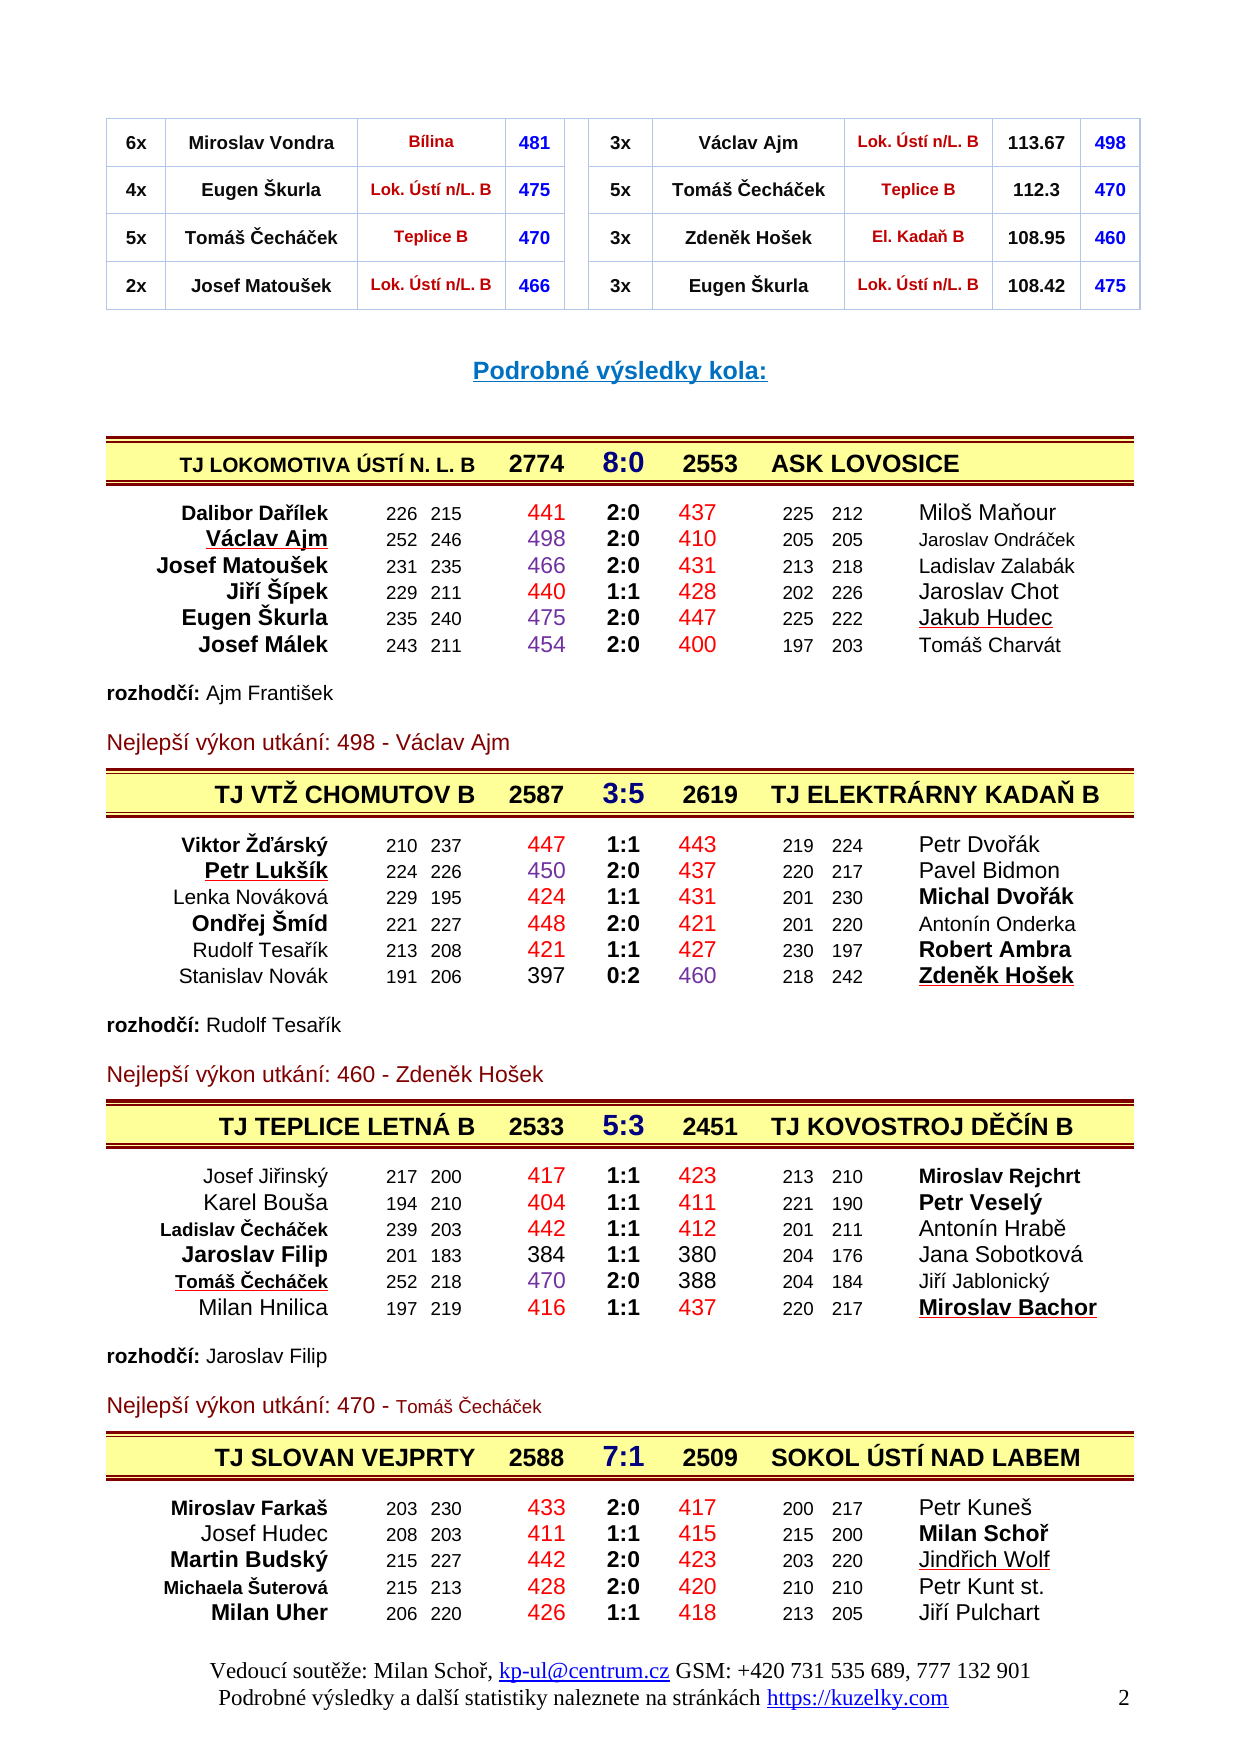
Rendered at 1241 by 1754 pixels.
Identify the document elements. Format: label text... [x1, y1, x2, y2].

text Milan Hnilica 197 219 416 1:1 437 220 217 Miroslav Bachor [106, 1294, 1134, 1320]
table_cell Miroslav Vondra [166, 119, 357, 166]
text Nejlepší výkon utkání: 498 - Václav Ajm [106, 729, 1134, 755]
table_cell 4x [107, 167, 165, 213]
table_cell 108.95 [993, 214, 1080, 261]
text Nejlepší výkon utkání: 460 - Zdeněk Hošek [106, 1061, 1134, 1087]
table_cell Josef Matoušek [166, 262, 357, 308]
text Jaroslav Filip 201 183 384 1:1 380 204 176 Jana Sobotková [106, 1241, 1134, 1267]
table_cell 498 [1081, 119, 1139, 166]
table_cell El. Kadaň B [845, 214, 992, 261]
table_cell Václav Ajm [653, 119, 844, 166]
table_cell 3x [589, 119, 652, 166]
text Ladislav Čecháček 239 203 442 1:1 412 201 211 Antonín Hrabě [106, 1215, 1134, 1241]
table_cell Lok. Ústí n/L. B [358, 262, 505, 308]
text Ondřej Šmíd 221 227 448 2:0 421 201 220 Antonín Onderka [106, 909, 1134, 936]
text TJ VTŽ Chomutov B 2587 3:5 2619 TJ Elektrárny Kadaň B [106, 774, 1134, 812]
table_cell Lok. Ústí n/L. B [845, 262, 992, 308]
text Tomáš Čecháček 252 218 470 2:0 388 204 184 Jiří Jablonický [106, 1267, 1134, 1294]
text Viktor Žďárský 210 237 447 1:1 443 219 224 Petr Dvořák [106, 831, 1134, 857]
table_cell 475 [1081, 262, 1139, 308]
text Lenka Nováková 229 195 424 1:1 431 201 230 Michal Dvořák [106, 883, 1134, 909]
text Miroslav Farkaš 203 230 433 2:0 417 200 217 Petr Kuneš [106, 1494, 1134, 1520]
text Podrobné výsledky kola: [94, 356, 1145, 385]
table_cell 108.42 [993, 262, 1080, 308]
table_cell Eugen Škurla [166, 167, 357, 213]
text Michaela Šuterová 215 213 428 2:0 420 210 210 Petr Kunt st. [106, 1573, 1134, 1599]
table_cell Bílina [358, 119, 505, 166]
table_cell 470 [506, 214, 564, 261]
table_cell 470 [1081, 167, 1139, 213]
text Rudolf Tesařík 213 208 421 1:1 427 230 197 Robert Ambra [106, 936, 1134, 962]
text Stanislav Novák 191 206 397 0:2 460 218 242 Zdeněk Hošek [106, 962, 1134, 989]
text Josef Matoušek 231 235 466 2:0 431 213 218 Ladislav Zalabák [106, 552, 1134, 578]
text rozhodčí: Jaroslav Filip [106, 1344, 1134, 1368]
table_cell Lok. Ústí n/L. B [358, 167, 505, 213]
table_cell Teplice B [845, 167, 992, 213]
table_cell Zdeněk Hošek [653, 214, 844, 261]
text Milan Uher 206 220 426 1:1 418 213 205 Jiří Pulchart [106, 1599, 1134, 1625]
text Karel Bouša 194 210 404 1:1 411 221 190 Petr Veselý [106, 1188, 1134, 1215]
text TJ Slovan Vejprty 2588 7:1 2509 Sokol Ústí nad Labem [106, 1437, 1134, 1475]
text Dalibor Dařílek 226 215 441 2:0 437 225 212 Miloš Maňour [106, 499, 1134, 525]
table_cell 3x [589, 214, 652, 261]
text TJ Lokomotiva Ústí n. L. B 2774 8:0 2553 ASK Lovosice [106, 443, 1134, 480]
text Jiří Šípek 229 211 440 1:1 428 202 226 Jaroslav Chot [106, 578, 1134, 604]
text Josef Málek 243 211 454 2:0 400 197 203 Tomáš Charvát [106, 631, 1134, 657]
text Josef Hudec 208 203 411 1:1 415 215 200 Milan Schoř [106, 1520, 1134, 1546]
table_cell 466 [506, 262, 564, 308]
text Martin Budský 215 227 442 2:0 423 203 220 Jindřich Wolf [106, 1546, 1134, 1573]
table_cell 481 [506, 119, 564, 166]
text Josef Jiřinský 217 200 417 1:1 423 213 210 Miroslav Rejchrt [106, 1162, 1134, 1188]
table_cell 2x [107, 262, 165, 308]
table_cell 3x [589, 262, 652, 308]
text Petr Lukšík 224 226 450 2:0 437 220 217 Pavel Bidmon [106, 857, 1134, 883]
table_cell 112.3 [993, 167, 1080, 213]
table_cell 113.67 [993, 119, 1080, 166]
table_cell Teplice B [358, 214, 505, 261]
text TJ Teplice Letná B 2533 5:3 2451 TJ Kovostroj Děčín B [106, 1106, 1134, 1143]
table_cell Lok. Ústí n/L. B [845, 119, 992, 166]
table_cell 475 [506, 167, 564, 213]
table_cell Eugen Škurla [653, 262, 844, 308]
text rozhodčí: Rudolf Tesařík [106, 1013, 1134, 1037]
table_cell 460 [1081, 214, 1139, 261]
table_cell 6x [107, 119, 165, 166]
table_cell Tomáš Čecháček [166, 214, 357, 261]
table_cell 5x [589, 167, 652, 213]
text Nejlepší výkon utkání: 470 - Tomáš Čecháček [106, 1392, 1134, 1418]
text Václav Ajm 252 246 498 2:0 410 205 205 Jaroslav Ondráček [106, 525, 1134, 552]
text rozhodčí: Ajm František [106, 681, 1134, 705]
table_cell Tomáš Čecháček [653, 167, 844, 213]
text Eugen Škurla 235 240 475 2:0 447 225 222 Jakub Hudec [106, 604, 1134, 631]
table_cell 5x [107, 214, 165, 261]
